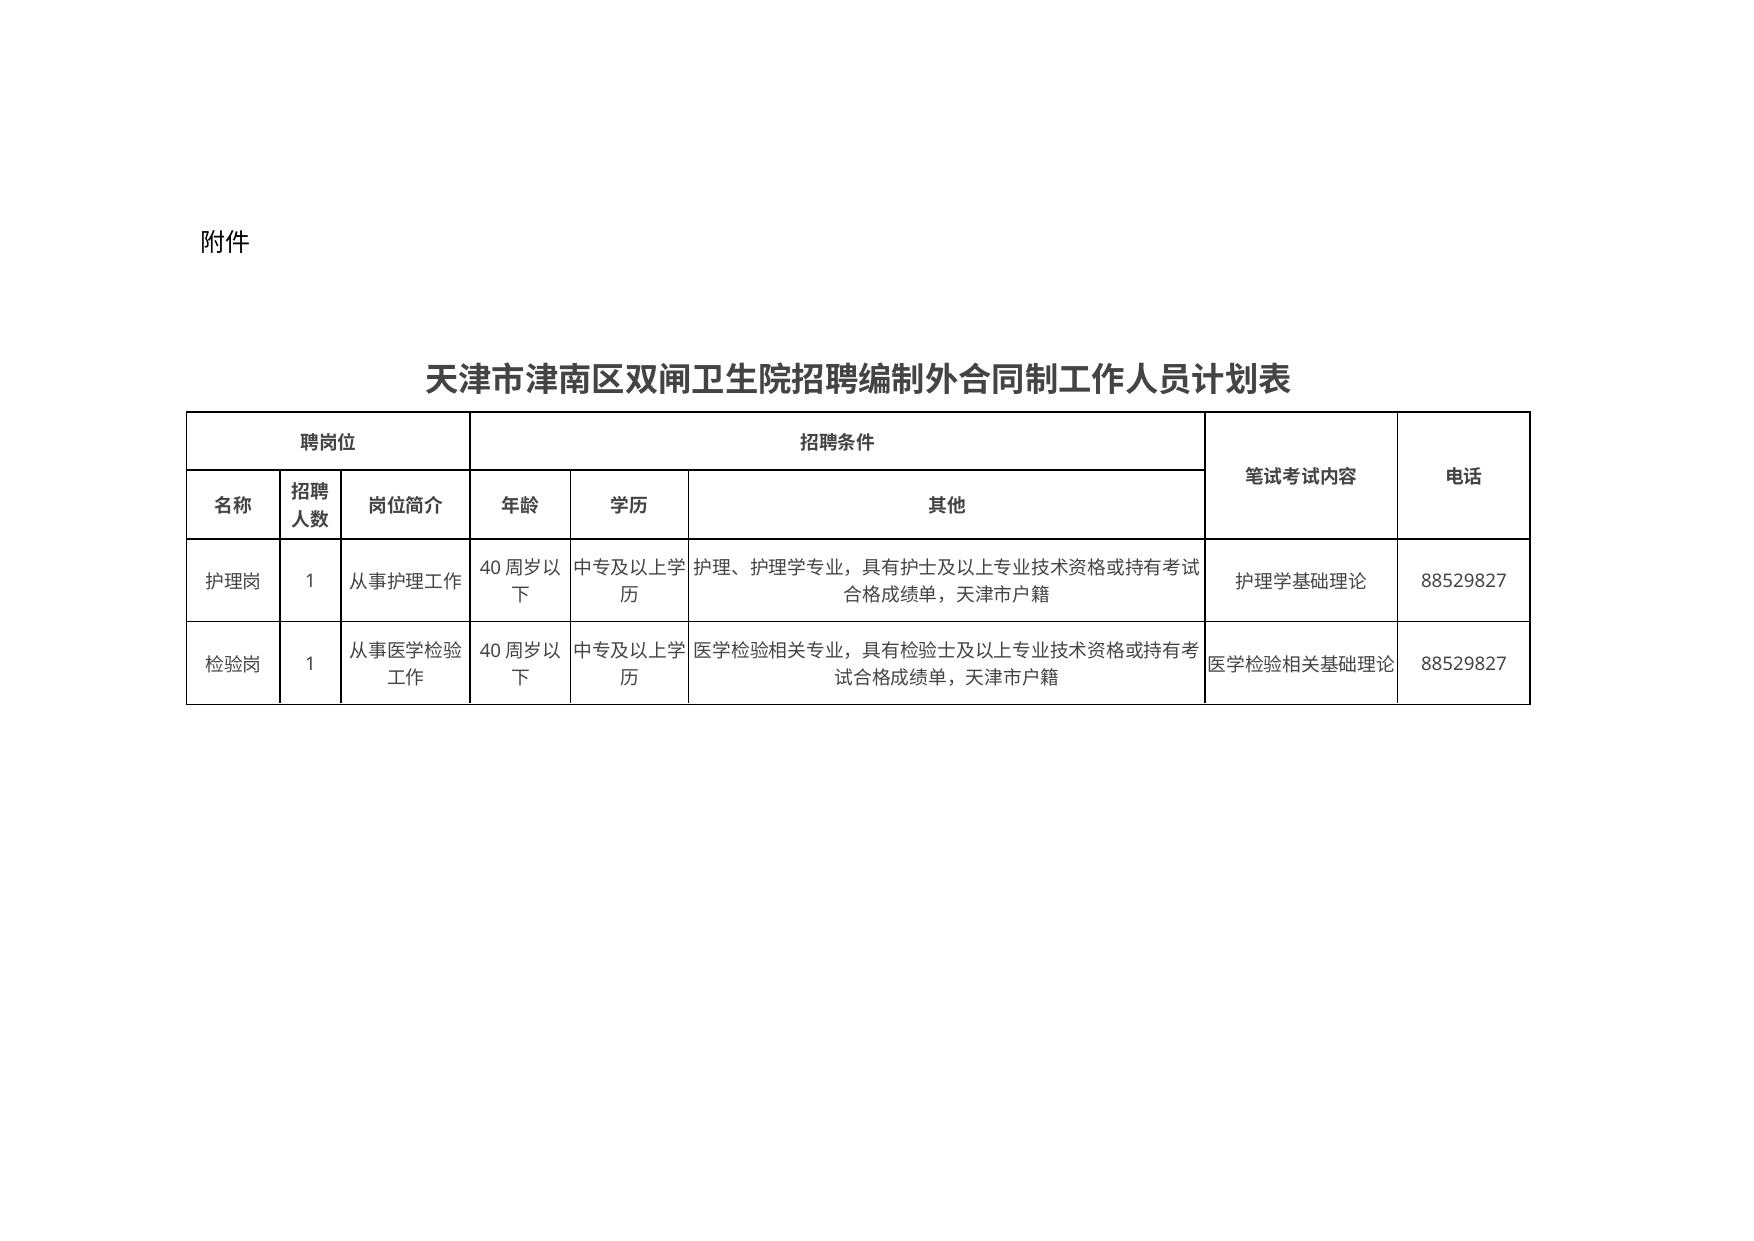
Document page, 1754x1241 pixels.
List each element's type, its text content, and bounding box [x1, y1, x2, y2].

table_cell 从事护理工作 [342, 540, 469, 621]
table_cell 护理岗 [187, 540, 279, 621]
table_cell 检验岗 [187, 622, 279, 703]
table_cell 年龄 [471, 471, 570, 538]
table_cell 招聘条件 [471, 413, 1204, 469]
table_cell 中专及以上学历 [571, 622, 688, 703]
text 附件 [150, 208, 1604, 273]
table_cell 名称 [187, 471, 279, 538]
table_cell 医学检验相关专业，具有检验士及以上专业技术资格或持有考试合格成绩单，天津市户籍 [689, 622, 1204, 703]
table_cell 护理学基础理论 [1206, 540, 1397, 621]
table_cell 电话 [1398, 413, 1529, 538]
table_header 天津市津南区双闸卫生院招聘编制外合同制工作人员计划表 [186, 343, 1530, 411]
table_cell 1 [281, 622, 340, 703]
table_cell 88529827 [1398, 622, 1529, 703]
table_cell 岗位简介 [342, 471, 469, 538]
table_cell 中专及以上学历 [571, 540, 688, 621]
table_cell 40周岁以下 [471, 540, 570, 621]
table_cell 笔试考试内容 [1206, 413, 1397, 538]
table_cell 1 [281, 540, 340, 621]
table_cell 其他 [689, 471, 1204, 538]
table_cell 聘岗位 [187, 413, 469, 469]
table_cell 从事医学检验工作 [342, 622, 469, 703]
table_cell 40周岁以下 [471, 622, 570, 703]
table_cell 88529827 [1398, 540, 1529, 621]
table_cell 护理、护理学专业，具有护士及以上专业技术资格或持有考试合格成绩单，天津市户籍 [689, 540, 1204, 621]
table_cell 招聘 人数 [281, 471, 340, 538]
table_cell 学历 [571, 471, 688, 538]
table_cell 医学检验相关基础理论 [1206, 622, 1397, 703]
